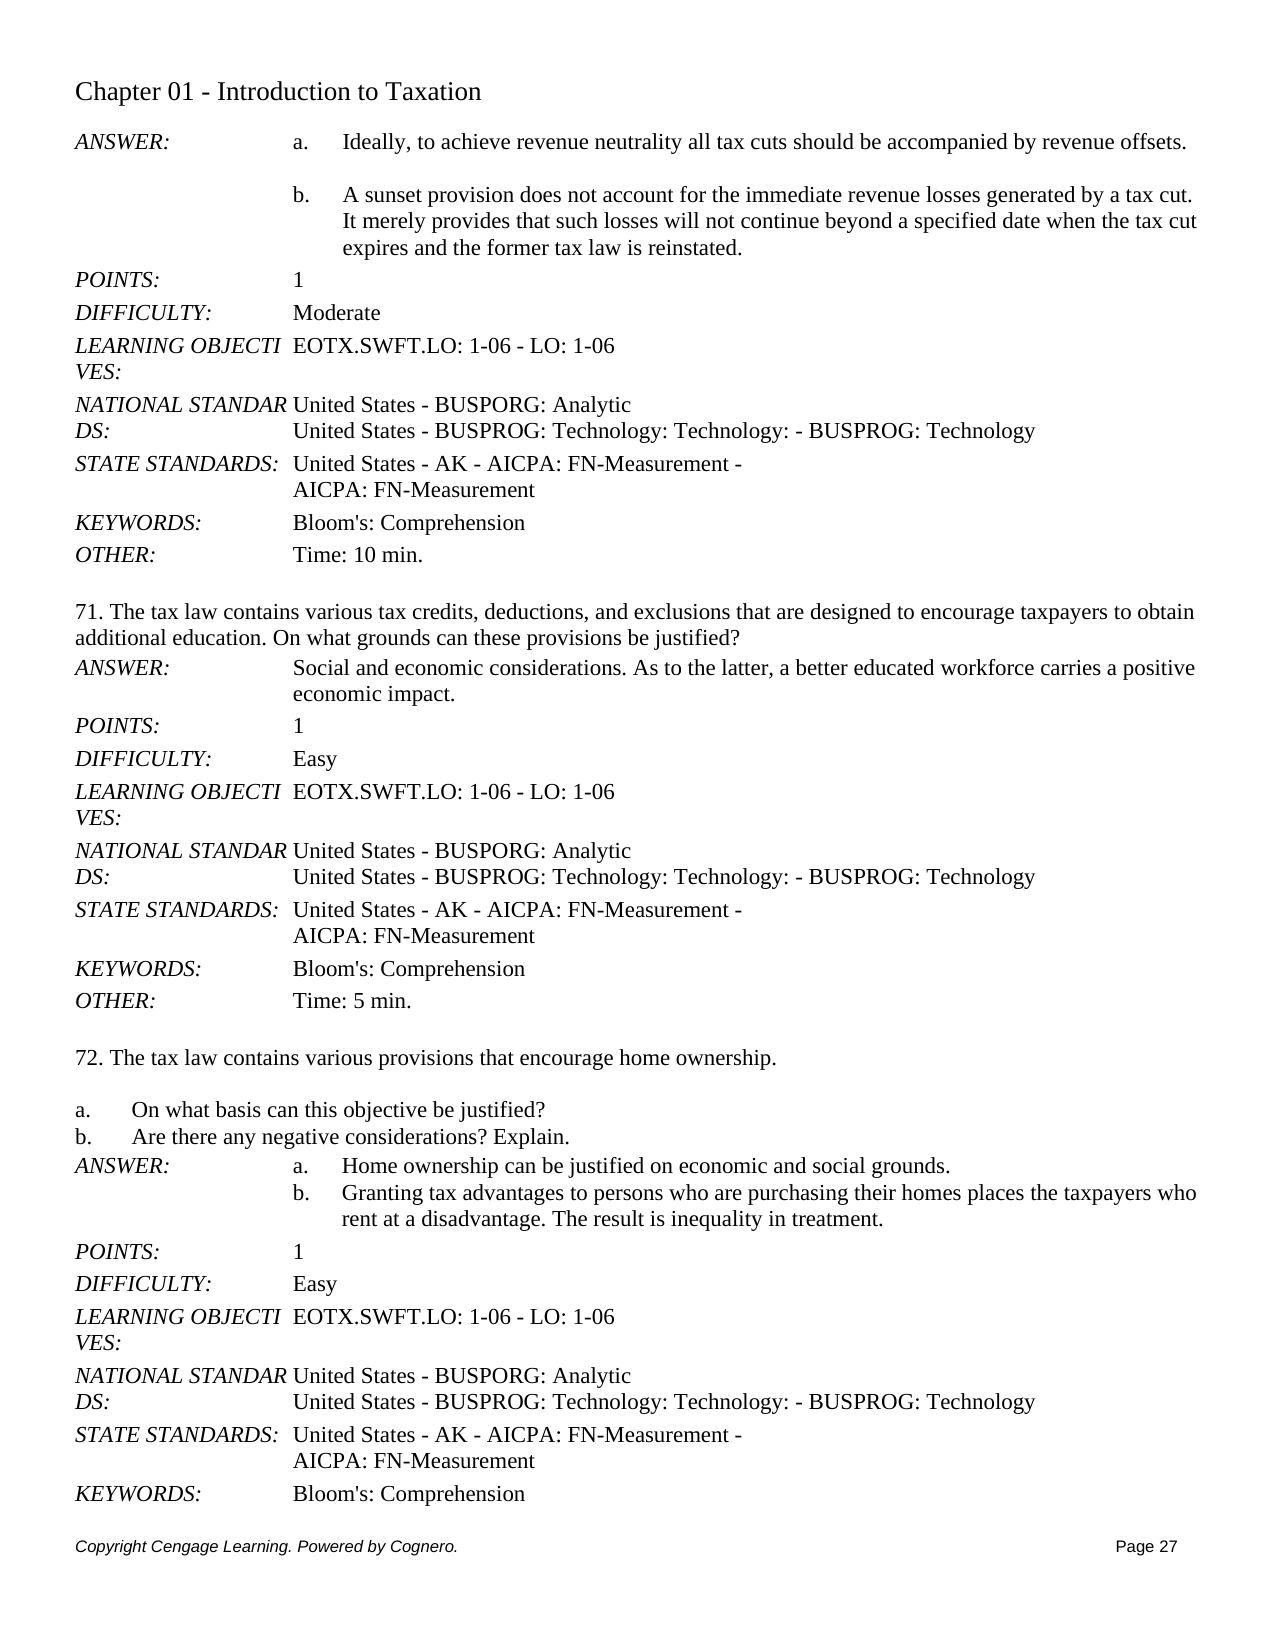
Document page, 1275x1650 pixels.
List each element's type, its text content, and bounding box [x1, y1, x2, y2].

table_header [75, 1044, 1200, 1509]
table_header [75, 125, 1200, 571]
table_header 71. The tax law contains various tax credits, deductions, and exclusions that are designed to encourage taxpayers to obtain additional education. On what grounds can these provisions be justified? [75, 598, 1200, 1017]
